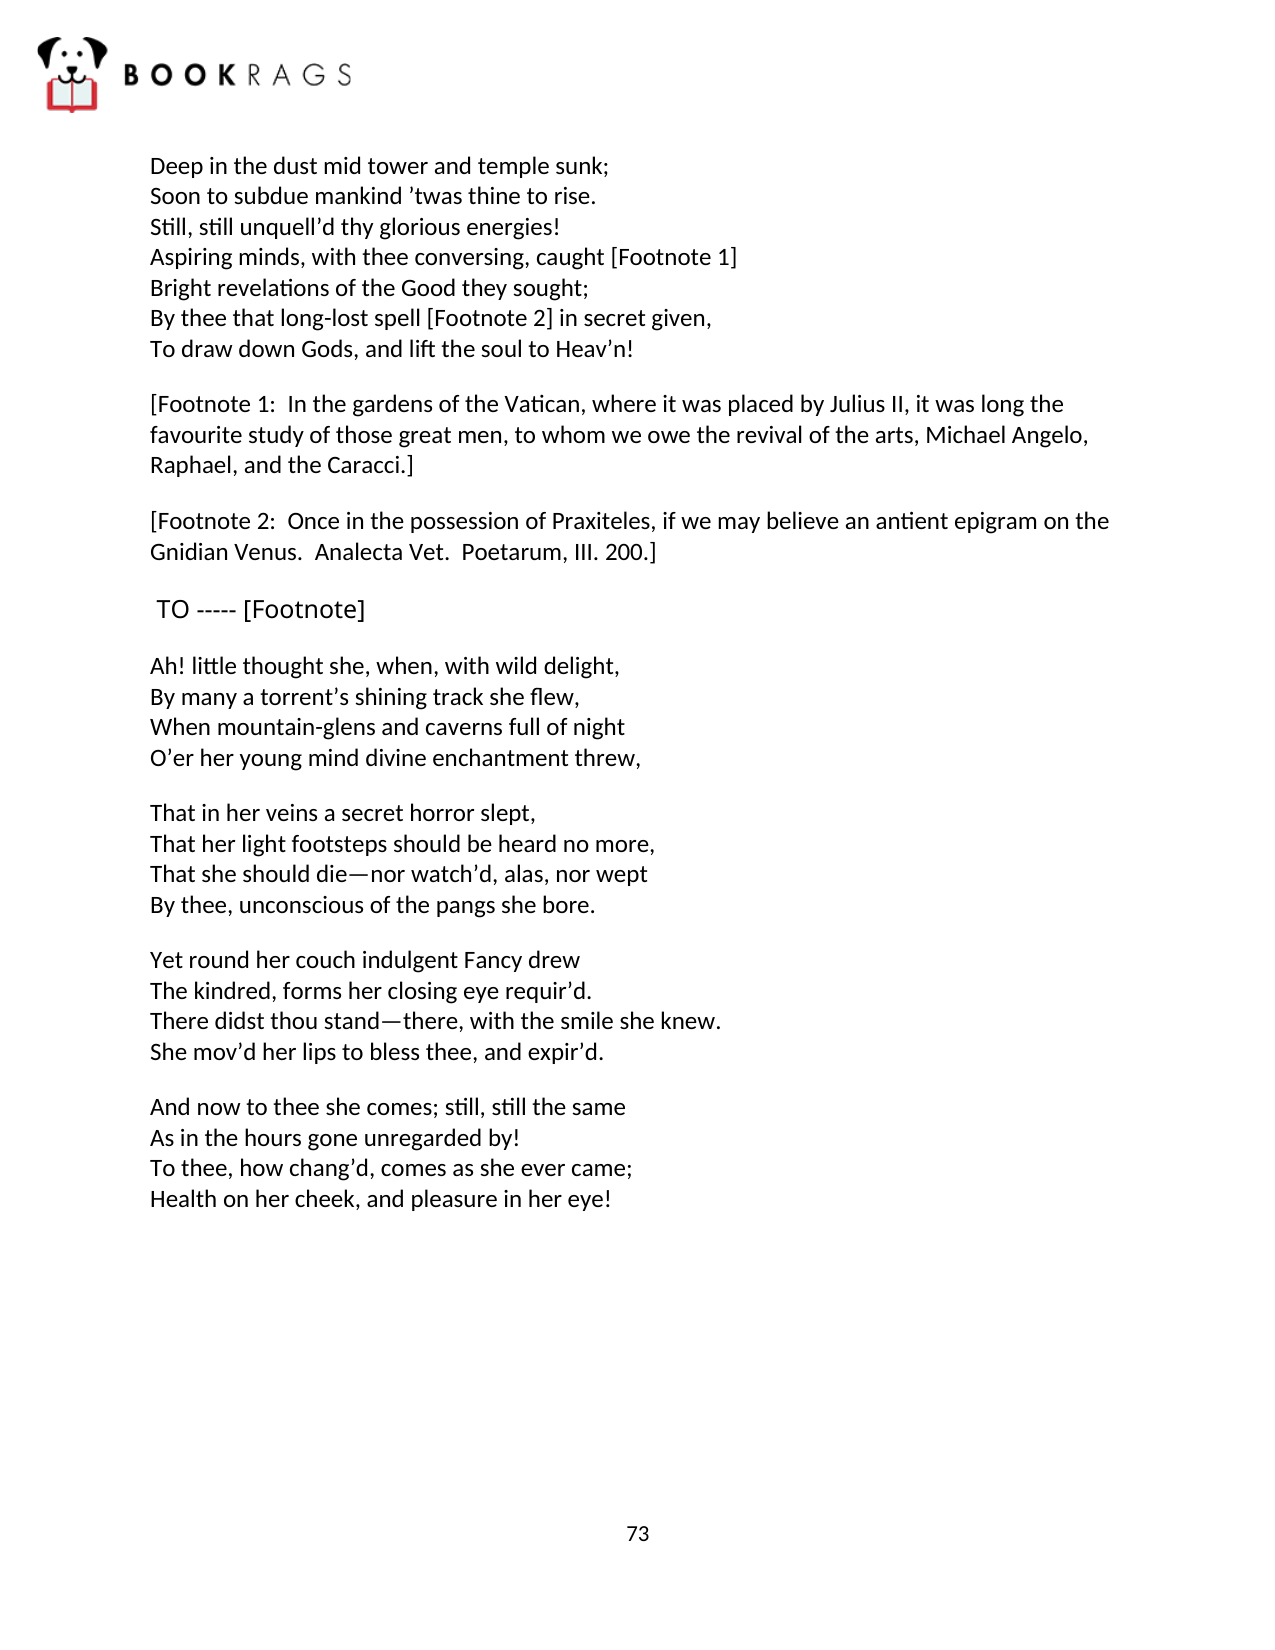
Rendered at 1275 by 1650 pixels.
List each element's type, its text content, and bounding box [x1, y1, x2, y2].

text TO ----- [Footnote] [150, 591, 1125, 625]
text Yet round her couch indulgent Fancy drew The kindred, forms her closing eye requir’d. There didst thou stand—­there, with the smile she knew. She mov’d her lips to bless thee, and expir’d. [150, 944, 1125, 1067]
text Ah! little thought she, when, with wild delight, By many a torrent’s shining track she flew, When mountain-glens and caverns full of night O’er her young mind divine enchantment threw, [150, 650, 1125, 772]
text That in her veins a secret horror slept, That her light footsteps should be heard no more, That she should die—­nor watch’d, alas, nor wept By thee, unconscious of the pangs she bore. [150, 797, 1125, 919]
text [Footnote 2: Once in the possession of Praxiteles, if we may believe an antient epigram on the Gnidian Venus. Analecta Vet. Poetarum, III. 200.] [150, 505, 1125, 566]
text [150, 150, 1125, 364]
text And now to thee she comes; still, still the same As in the hours gone unregarded by! To thee, how chang’d, comes as she ever came; Health on her cheek, and pleasure in her eye! [150, 1092, 1125, 1214]
picture [37, 37, 351, 113]
text [Footnote 1: In the gardens of the Vatican, where it was placed by Julius II, it was long the favourite study of those great men, to whom we owe the revival of the arts, Michael Angelo, Raphael, and the Caracci.] [150, 389, 1125, 480]
